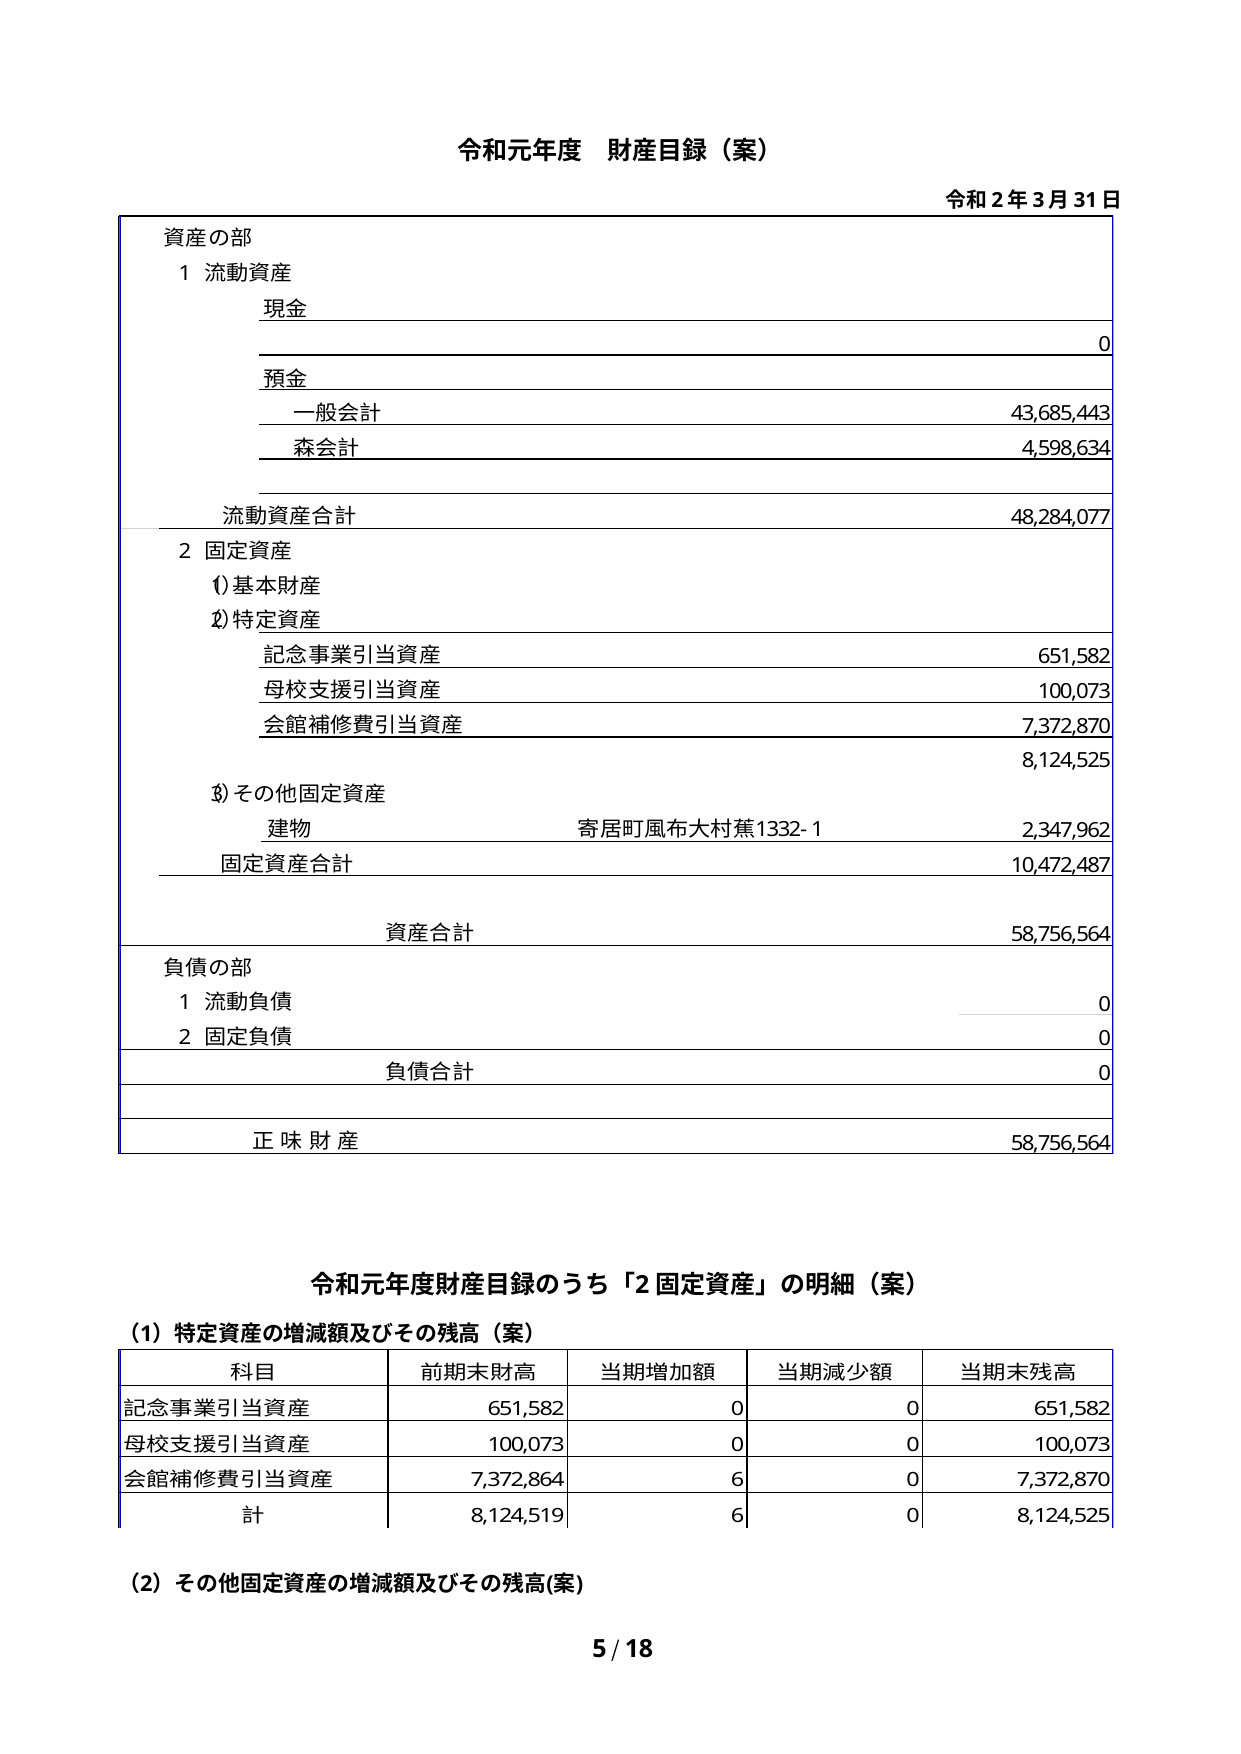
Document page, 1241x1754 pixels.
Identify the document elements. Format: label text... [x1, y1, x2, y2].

text 令和元年度 財産目録（案） [118, 116, 1122, 182]
text （1）特定資産の増減額及びその残高（案） [118, 1316, 1122, 1349]
text 令和2年3月31日 [118, 182, 1122, 216]
text 令和元年度財産目録のうち「2 固定資産」の明細（案） [118, 1249, 1122, 1316]
text （2）その他固定資産の増減額及びその残高(案) [118, 1566, 1122, 1599]
